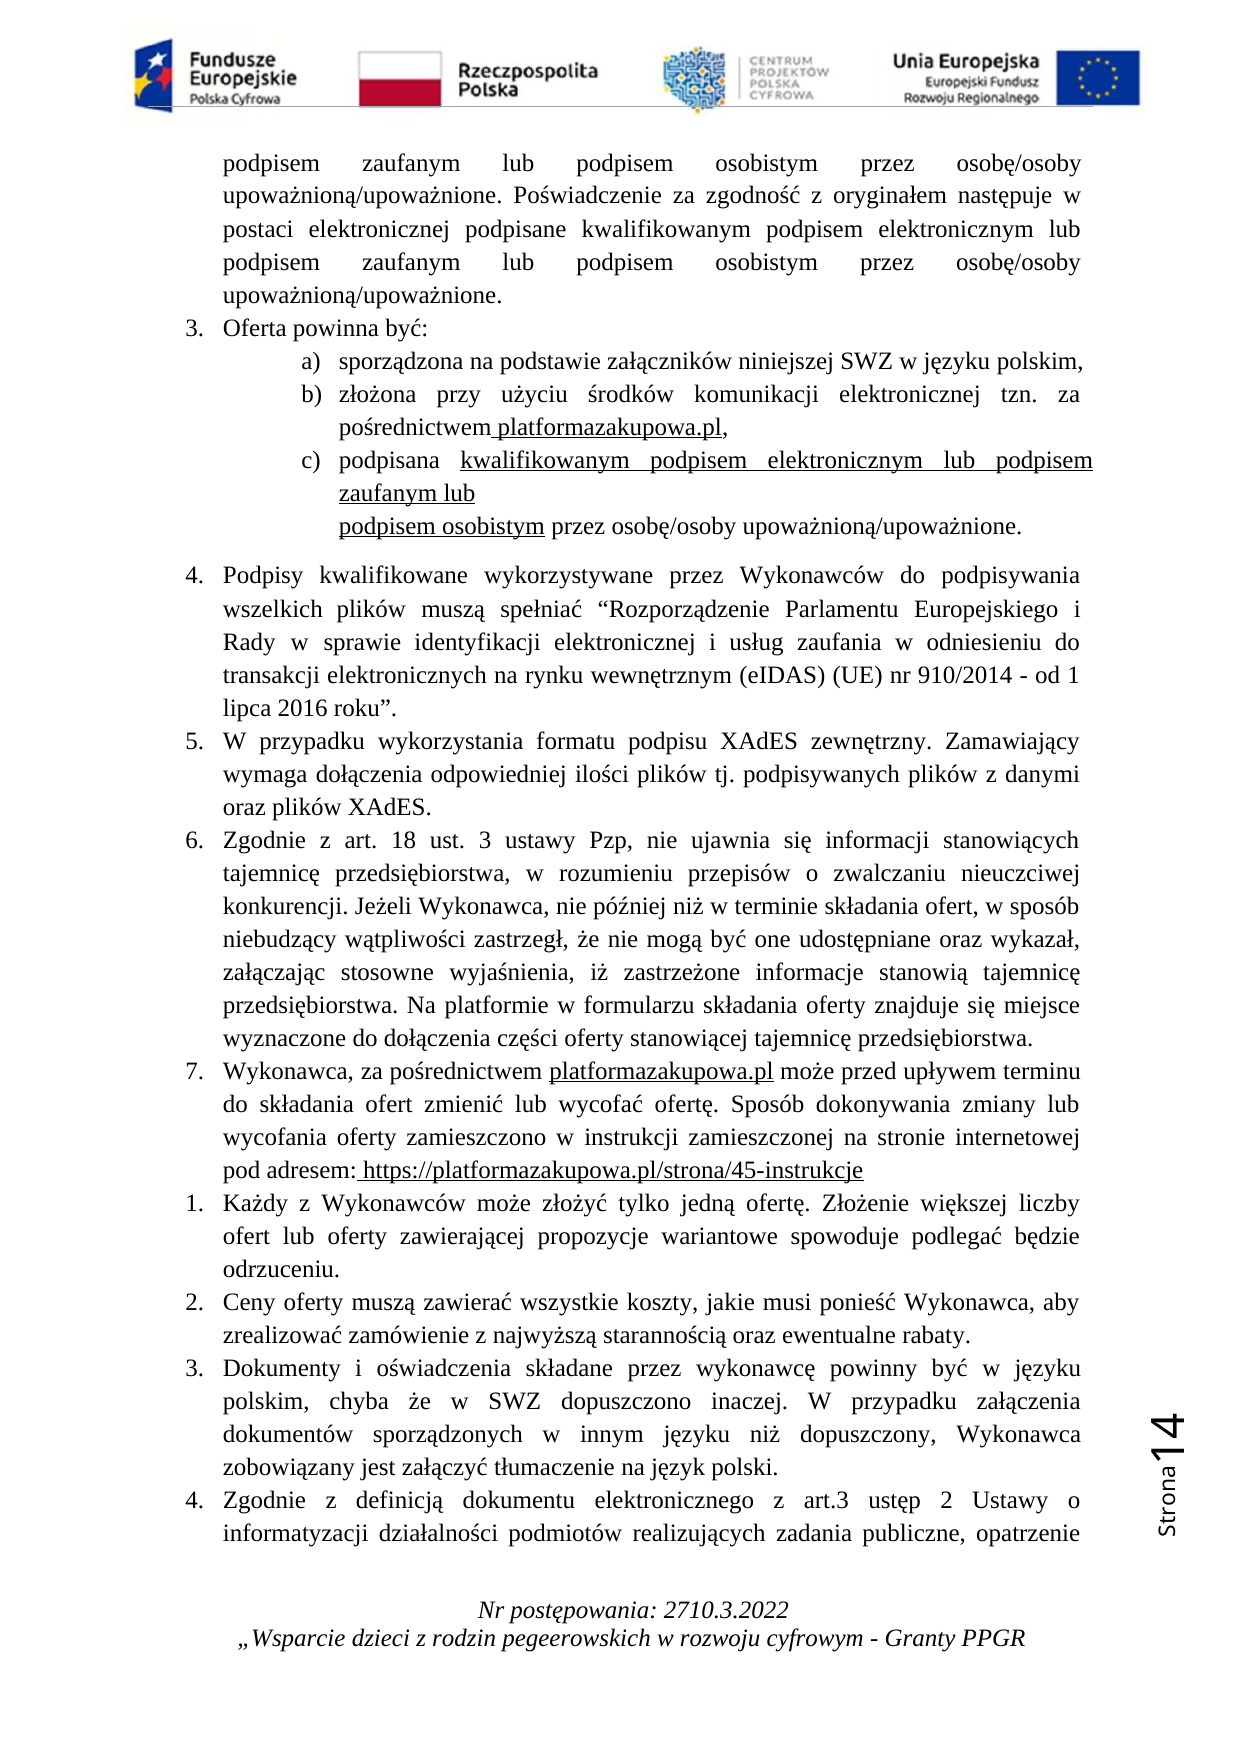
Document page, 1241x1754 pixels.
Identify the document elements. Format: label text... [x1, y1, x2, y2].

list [185, 1485, 1081, 1547]
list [185, 148, 1081, 308]
list Podpisy kwalifikowane wykorzystywane przez Wykonawców do podpisywania wszelkich plików muszą spełniać “Rozporządzenie Parlamentu Europejskiego i Rady w sprawie identyfikacji elektronicznej i usług zaufania w odniesieniu do transakcji elektronicznych na rynku wewnętrznym (eIDAS) (UE) nr 910/2014 - od 1 lipca 2016 roku”. [185, 561, 1081, 721]
list Wykonawca, za pośrednictwem platformazakupowa.pl może przed upływem terminu do składania ofert zmienić lub wycofać ofertę. Sposób dokonywania zmiany lub wycofania oferty zamieszczono w instrukcji zamieszczonej na stronie internetowej pod adresem: https://platformazakupowa.pl/strona/45-instrukcje [185, 1056, 1081, 1184]
list złożona przy użyciu środków komunikacji elektronicznej tzn. za pośrednictwem platformazakupowa.pl, [301, 379, 1080, 441]
list podpisana kwalifikowanym podpisem elektronicznym lub podpisem zaufanym lub [301, 445, 1093, 507]
text podpisem osobistym przez osobę/osoby upoważnioną/upoważnione. [338, 511, 1093, 540]
list Ceny oferty muszą zawierać wszystkie koszty, jakie musi ponieść Wykonawca, aby zrealizować zamówienie z najwyższą starannością oraz ewentualne rabaty. [185, 1287, 1080, 1349]
list Każdy z Wykonawców może złożyć tylko jedną ofertę. Złożenie większej liczby ofert lub oferty zawierającej propozycje wariantowe spowoduje podlegać będzie odrzuceniu. [185, 1188, 1081, 1283]
list Zgodnie z art. 18 ust. 3 ustawy Pzp, nie ujawnia się informacji stanowiących tajemnicę przedsiębiorstwa, w rozumieniu przepisów o zwalczaniu nieuczciwej konkurencji. Jeżeli Wykonawca, nie później niż w terminie składania ofert, w sposób niebudzący wątpliwości zastrzegł, że nie mogą być one udostępniane oraz wykazał, załączając stosowne wyjaśnienia, iż zastrzeżone informacje stanowią tajemnicę przedsiębiorstwa. Na platformie w formularzu składania oferty znajduje się miejsce wyznaczone do dołączenia części oferty stanowiącej tajemnicę przedsiębiorstwa. [185, 825, 1081, 1052]
picture [124, 19, 1156, 126]
list Oferta powinna być: [185, 313, 1093, 342]
list W przypadku wykorzystania formatu podpisu XAdES zewnętrzny. Zamawiający wymaga dołączenia odpowiedniej ilości plików tj. podpisywanych plików z danymi oraz plików XAdES. [185, 726, 1080, 821]
list Dokumenty i oświadczenia składane przez wykonawcę powinny być w języku polskim, chyba że w SWZ dopuszczono inaczej. W przypadku załączenia dokumentów sporządzonych w innym języku niż dopuszczony, Wykonawca zobowiązany jest załączyć tłumaczenie na język polski. [185, 1353, 1081, 1481]
list sporządzona na podstawie załączników niniejszej SWZ w języku polskim, [301, 346, 1093, 374]
